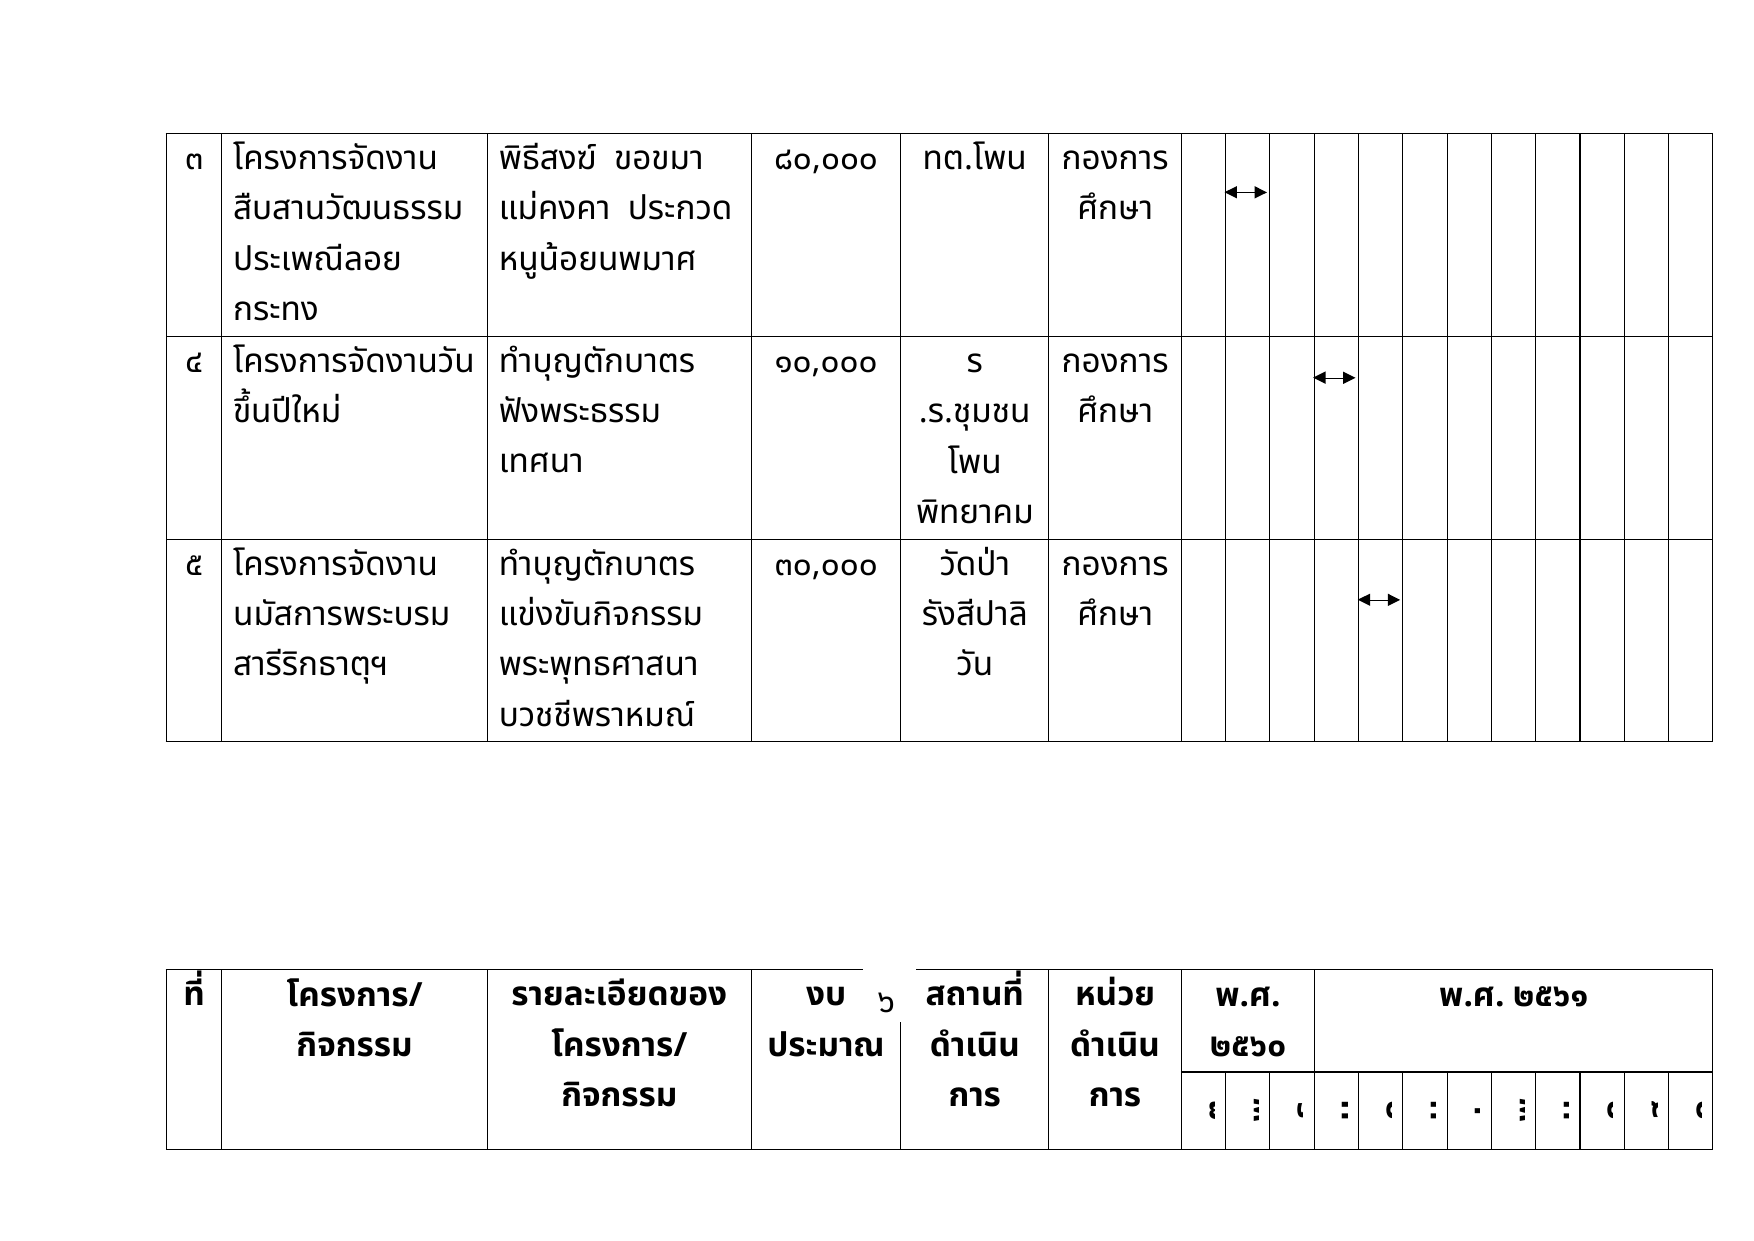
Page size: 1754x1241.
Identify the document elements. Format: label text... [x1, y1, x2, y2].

table_cell ธ.ค. [1270, 1073, 1314, 1149]
table_header หน่วยดำเนินการ [1049, 970, 1181, 1149]
table_cell [1581, 540, 1624, 741]
table_cell [1226, 540, 1269, 741]
table_cell [1581, 337, 1624, 538]
table_cell [1315, 540, 1358, 741]
table_cell [1625, 540, 1668, 741]
table_cell ทำบุญตักบาตร แข่งขันกิจกรรมพระพุทธศาสนา บวชชีพราหมณ์ [488, 540, 751, 741]
table_cell โครงการจัดงานสืบสานวัฒนธรรมประเพณีลอยกระทง [222, 134, 487, 336]
table_header รายละเอียดของโครงการ/กิจกรรม [488, 970, 751, 1149]
table_cell โครงการจัดงานวันขึ้นปีใหม่ [222, 337, 487, 538]
table_cell ทำบุญตักบาตร ฟังพระธรรมเทศนา [488, 337, 751, 538]
table_cell กองการศึกษา [1049, 337, 1181, 538]
table_header พ.ศ. ๒๕๖๐ [1182, 970, 1314, 1071]
table_cell [1226, 337, 1269, 538]
table_cell [1359, 540, 1402, 741]
table_header พ.ศ. ๒๕๖๑ [1315, 970, 1712, 1071]
table_header ที่ [167, 970, 221, 1149]
table_cell [1625, 134, 1668, 336]
table_cell ก.ย. [1669, 1073, 1712, 1149]
table_cell [1270, 337, 1314, 538]
table_header งบประมาณ [752, 970, 900, 1149]
table_cell [1182, 134, 1225, 336]
table_cell [1403, 134, 1447, 336]
table_cell [1492, 540, 1535, 741]
table_cell กองการศึกษา [1049, 540, 1181, 741]
table_cell [1492, 134, 1535, 336]
table_cell ๓๐,๐๐๐ [752, 540, 900, 741]
table_cell [1315, 134, 1358, 336]
table_cell โครงการจัดงานนมัสการพระบรมสารีริกธาตุฯ [222, 540, 487, 741]
table_cell ๓ [167, 134, 221, 336]
table_cell ๘๐,๐๐๐ [752, 134, 900, 336]
table_cell เม.ย. [1448, 1073, 1491, 1149]
table_cell [1403, 540, 1447, 741]
table_cell พิธีสงฆ์ ขอขมาแม่คงคา ประกวดหนูน้อยนพมาศ [488, 134, 751, 336]
table_cell [1625, 337, 1668, 538]
table_cell [1448, 337, 1491, 538]
table_header โครงการ/กิจกรรม [222, 970, 487, 1149]
table_cell [1226, 134, 1269, 336]
table_cell ๕ [167, 540, 221, 741]
table_cell พ.ค. [1492, 1073, 1535, 1149]
table_cell [1182, 540, 1225, 741]
table_cell [1403, 337, 1447, 538]
table_cell [1359, 337, 1402, 538]
table_cell [1581, 134, 1624, 336]
table_cell [1492, 337, 1535, 538]
table_cell [1448, 540, 1491, 741]
table_cell [1270, 134, 1314, 336]
table_cell ก.ค. [1581, 1073, 1624, 1149]
table_cell มิ.ย. [1536, 1073, 1579, 1149]
table_cell [1536, 540, 1579, 741]
table_cell ม.ค. [1315, 1073, 1358, 1149]
table_cell [1669, 540, 1712, 741]
table_cell มี.ค. [1403, 1073, 1447, 1149]
table_cell ๑๐,๐๐๐ [752, 337, 900, 538]
table_cell ส.ค. [1625, 1073, 1668, 1149]
table_cell กองการศึกษา [1049, 134, 1181, 336]
table_cell ก.พ. [1359, 1073, 1402, 1149]
table_cell วัดป่า รังสีปาลิวัน [901, 540, 1048, 741]
table_cell [1182, 337, 1225, 538]
table_cell ๔ [167, 337, 221, 538]
table_cell [1669, 134, 1712, 336]
table_header สถานที่ดำเนินการ [901, 970, 1048, 1149]
table_cell ต.ค. [1182, 1073, 1225, 1149]
table_cell [1448, 134, 1491, 336]
table_cell พ.ย. [1226, 1073, 1269, 1149]
table_cell [1359, 134, 1402, 336]
table_cell [1315, 337, 1358, 538]
table_cell ร.ร.ชุมชนโพนพิทยาคม [901, 337, 1048, 538]
table_cell [1536, 134, 1579, 336]
table_cell ทต.โพน [901, 134, 1048, 336]
table_cell [1536, 337, 1579, 538]
table_cell [1270, 540, 1314, 741]
table_cell [1669, 337, 1712, 538]
